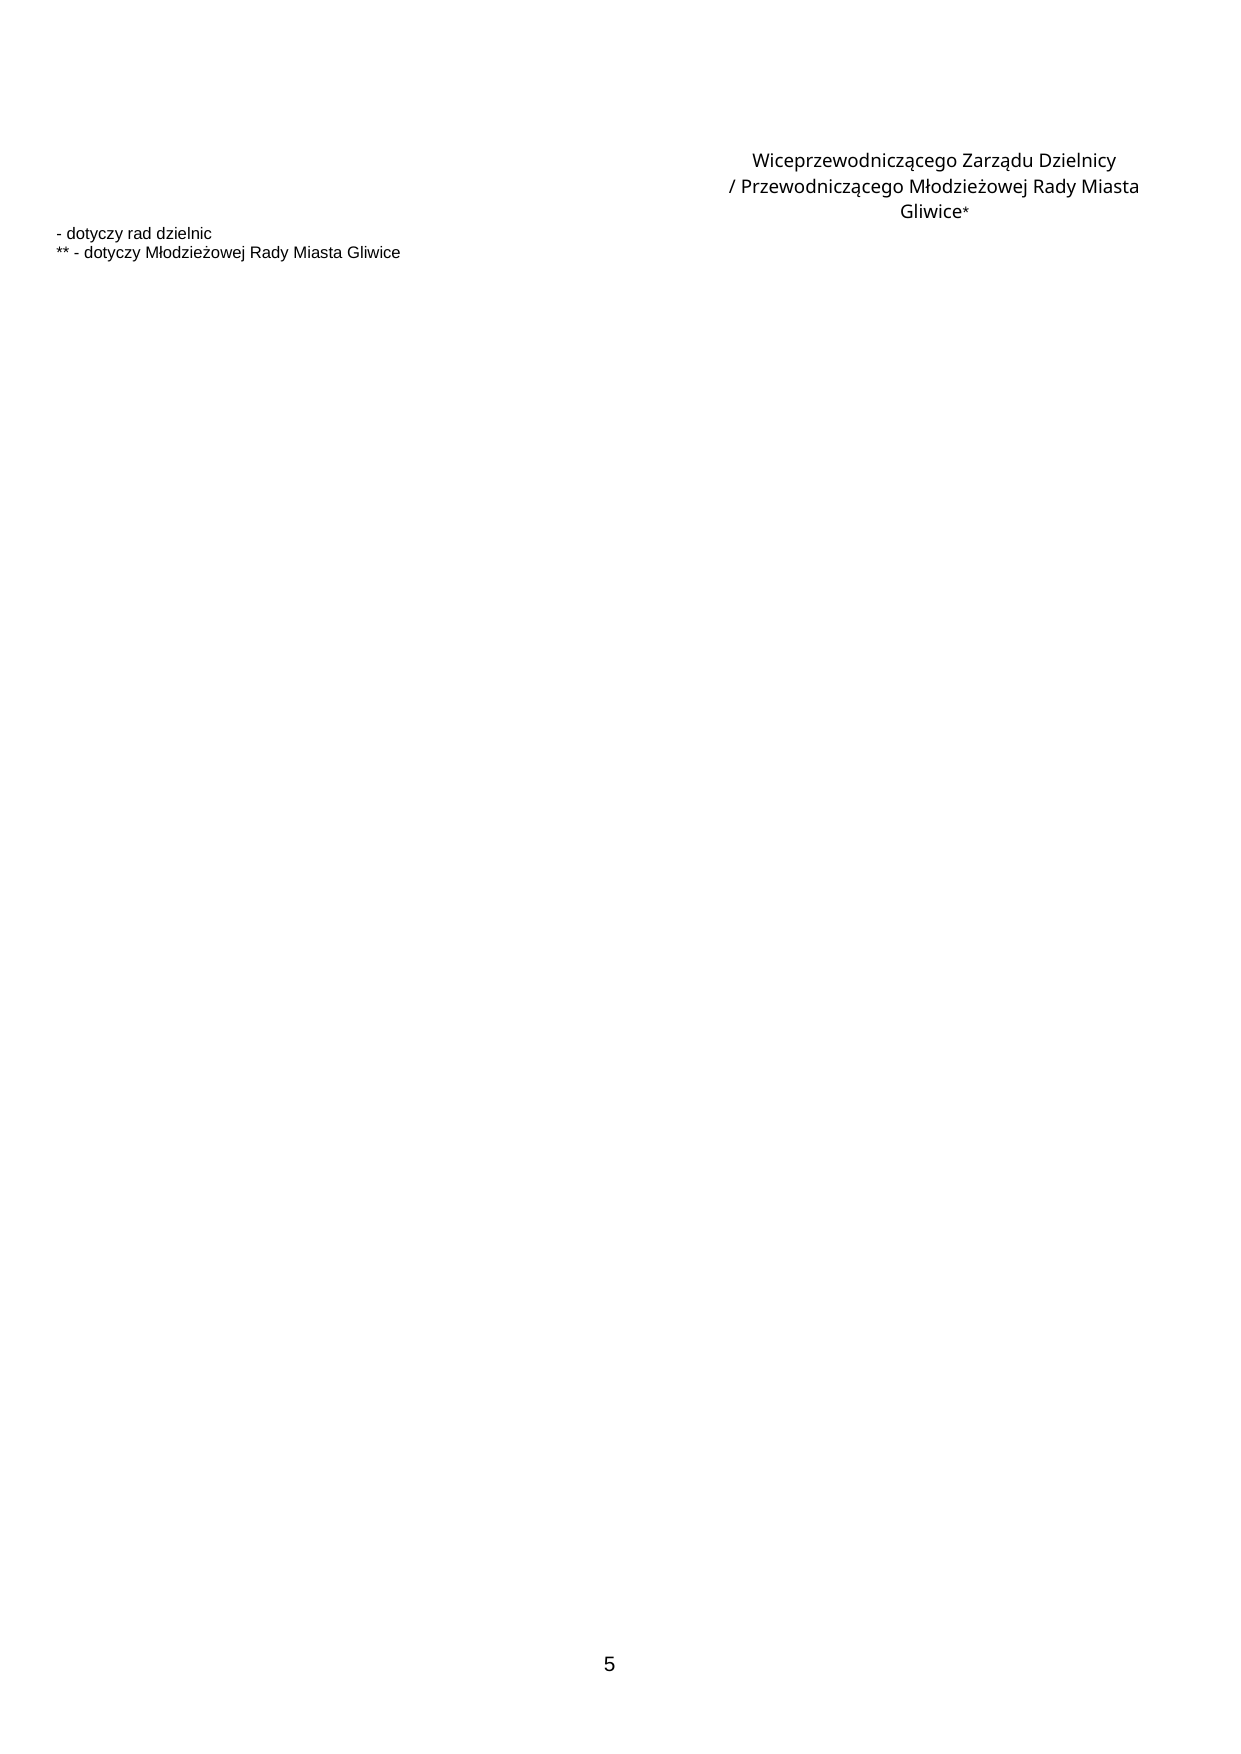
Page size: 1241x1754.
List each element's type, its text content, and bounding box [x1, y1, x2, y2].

text Wiceprzewodniczącego Zarządu Dzielnicy [706, 148, 1162, 173]
text - dotyczy rad dzielnic [56, 224, 1162, 243]
text ** - dotyczy Młodzieżowej Rady Miasta Gliwice [56, 243, 1162, 262]
text / Przewodniczącego Młodzieżowej Rady Miasta Gliwice* [706, 173, 1162, 224]
